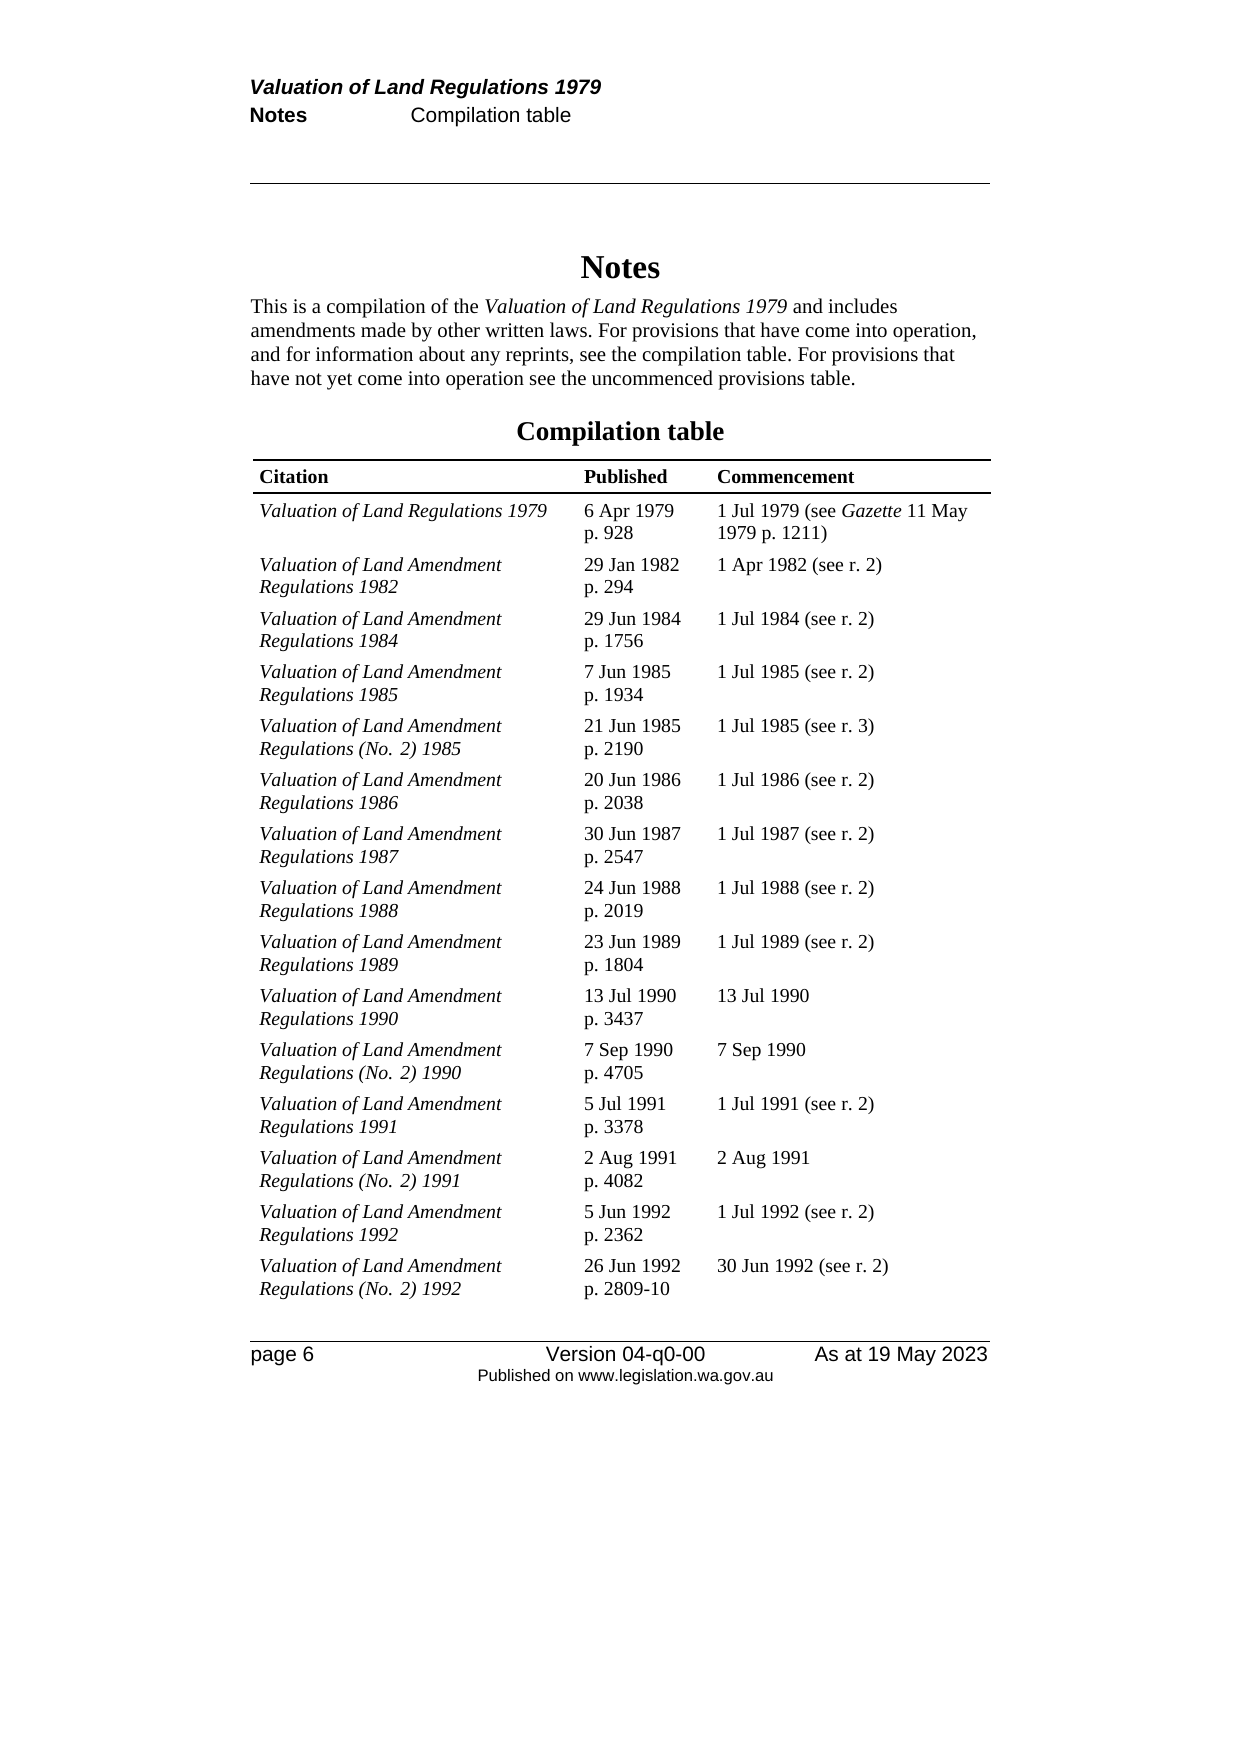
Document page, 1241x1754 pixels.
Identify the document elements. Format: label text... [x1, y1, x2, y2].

text This is a compilation of the Valuation of Land Regulations 1979 and includes amendments made by other written laws. For provisions that have come into operation, and for information about any reprints, see the compilation table. For provisions that have not yet come into operation see the uncommenced provisions table. [250, 294, 990, 390]
table_cell Valuation of Land Amendment Regulations 1990 [253, 980, 578, 1034]
table_cell 29 Jan 1982 p. 294 [578, 548, 711, 602]
table_cell 24 Jun 1988 p. 2019 [578, 872, 711, 926]
table_cell Valuation of Land Regulations 1979 [253, 494, 578, 548]
table_cell 1 Jul 1985 (see r. 2) [711, 656, 991, 710]
table_cell Valuation of Land Amendment Regulations (No. 2) 1992 [253, 1250, 578, 1304]
table_cell 6 Apr 1979 p. 928 [578, 494, 711, 548]
table_cell Valuation of Land Amendment Regulations 1982 [253, 548, 578, 602]
table_header Commencement [711, 461, 991, 492]
table_cell 30 Jun 1987 p. 2547 [578, 818, 711, 872]
table_cell 1 Jul 1988 (see r. 2) [711, 872, 991, 926]
table_cell 7 Sep 1990 [711, 1034, 991, 1088]
table_cell 13 Jul 1990 p. 3437 [578, 980, 711, 1034]
table_cell 7 Sep 1990 p. 4705 [578, 1034, 711, 1088]
table_cell 1 Jul 1984 (see r. 2) [711, 602, 991, 656]
table_cell 7 Jun 1985 p. 1934 [578, 656, 711, 710]
table_cell Valuation of Land Amendment Regulations 1991 [253, 1088, 578, 1142]
table_header Published [578, 461, 711, 492]
table_cell Valuation of Land Amendment Regulations 1989 [253, 926, 578, 980]
table_cell 1 Jul 1991 (see r. 2) [711, 1088, 991, 1142]
table_cell Valuation of Land Amendment Regulations 1985 [253, 656, 578, 710]
table_cell Valuation of Land Amendment Regulations (No. 2) 1985 [253, 710, 578, 764]
table_header Citation [253, 461, 578, 492]
table_cell Valuation of Land Amendment Regulations (No. 2) 1990 [253, 1034, 578, 1088]
table_cell 1 Jul 1985 (see r. 3) [711, 710, 991, 764]
table_cell 26 Jun 1992 p. 2809-10 [578, 1250, 711, 1304]
table_cell 29 Jun 1984 p. 1756 [578, 602, 711, 656]
table_cell 23 Jun 1989 p. 1804 [578, 926, 711, 980]
table_cell 13 Jul 1990 [711, 980, 991, 1034]
table_cell 1 Jul 1989 (see r. 2) [711, 926, 991, 980]
table_cell 30 Jun 1992 (see r. 2) [711, 1250, 991, 1304]
table_cell Valuation of Land Amendment Regulations 1992 [253, 1196, 578, 1250]
table_cell 2 Aug 1991 [711, 1142, 991, 1196]
subtitle Notes [250, 247, 990, 286]
subtitle Compilation table [250, 415, 990, 447]
table_cell 1 Jul 1992 (see r. 2) [711, 1196, 991, 1250]
table_cell 21 Jun 1985 p. 2190 [578, 710, 711, 764]
table_cell 1 Jul 1979 (see Gazette 11 May 1979 p. 1211) [711, 494, 991, 548]
table_cell 20 Jun 1986 p. 2038 [578, 764, 711, 818]
table_cell 1 Apr 1982 (see r. 2) [711, 548, 991, 602]
table_cell 1 Jul 1986 (see r. 2) [711, 764, 991, 818]
table_cell 1 Jul 1987 (see r. 2) [711, 818, 991, 872]
table_cell Valuation of Land Amendment Regulations 1984 [253, 602, 578, 656]
table_cell 5 Jun 1992 p. 2362 [578, 1196, 711, 1250]
table_cell 5 Jul 1991 p. 3378 [578, 1088, 711, 1142]
table_cell Valuation of Land Amendment Regulations 1988 [253, 872, 578, 926]
table_cell 2 Aug 1991 p. 4082 [578, 1142, 711, 1196]
table_cell Valuation of Land Amendment Regulations 1986 [253, 764, 578, 818]
table_cell Valuation of Land Amendment Regulations (No. 2) 1991 [253, 1142, 578, 1196]
table_cell Valuation of Land Amendment Regulations 1987 [253, 818, 578, 872]
